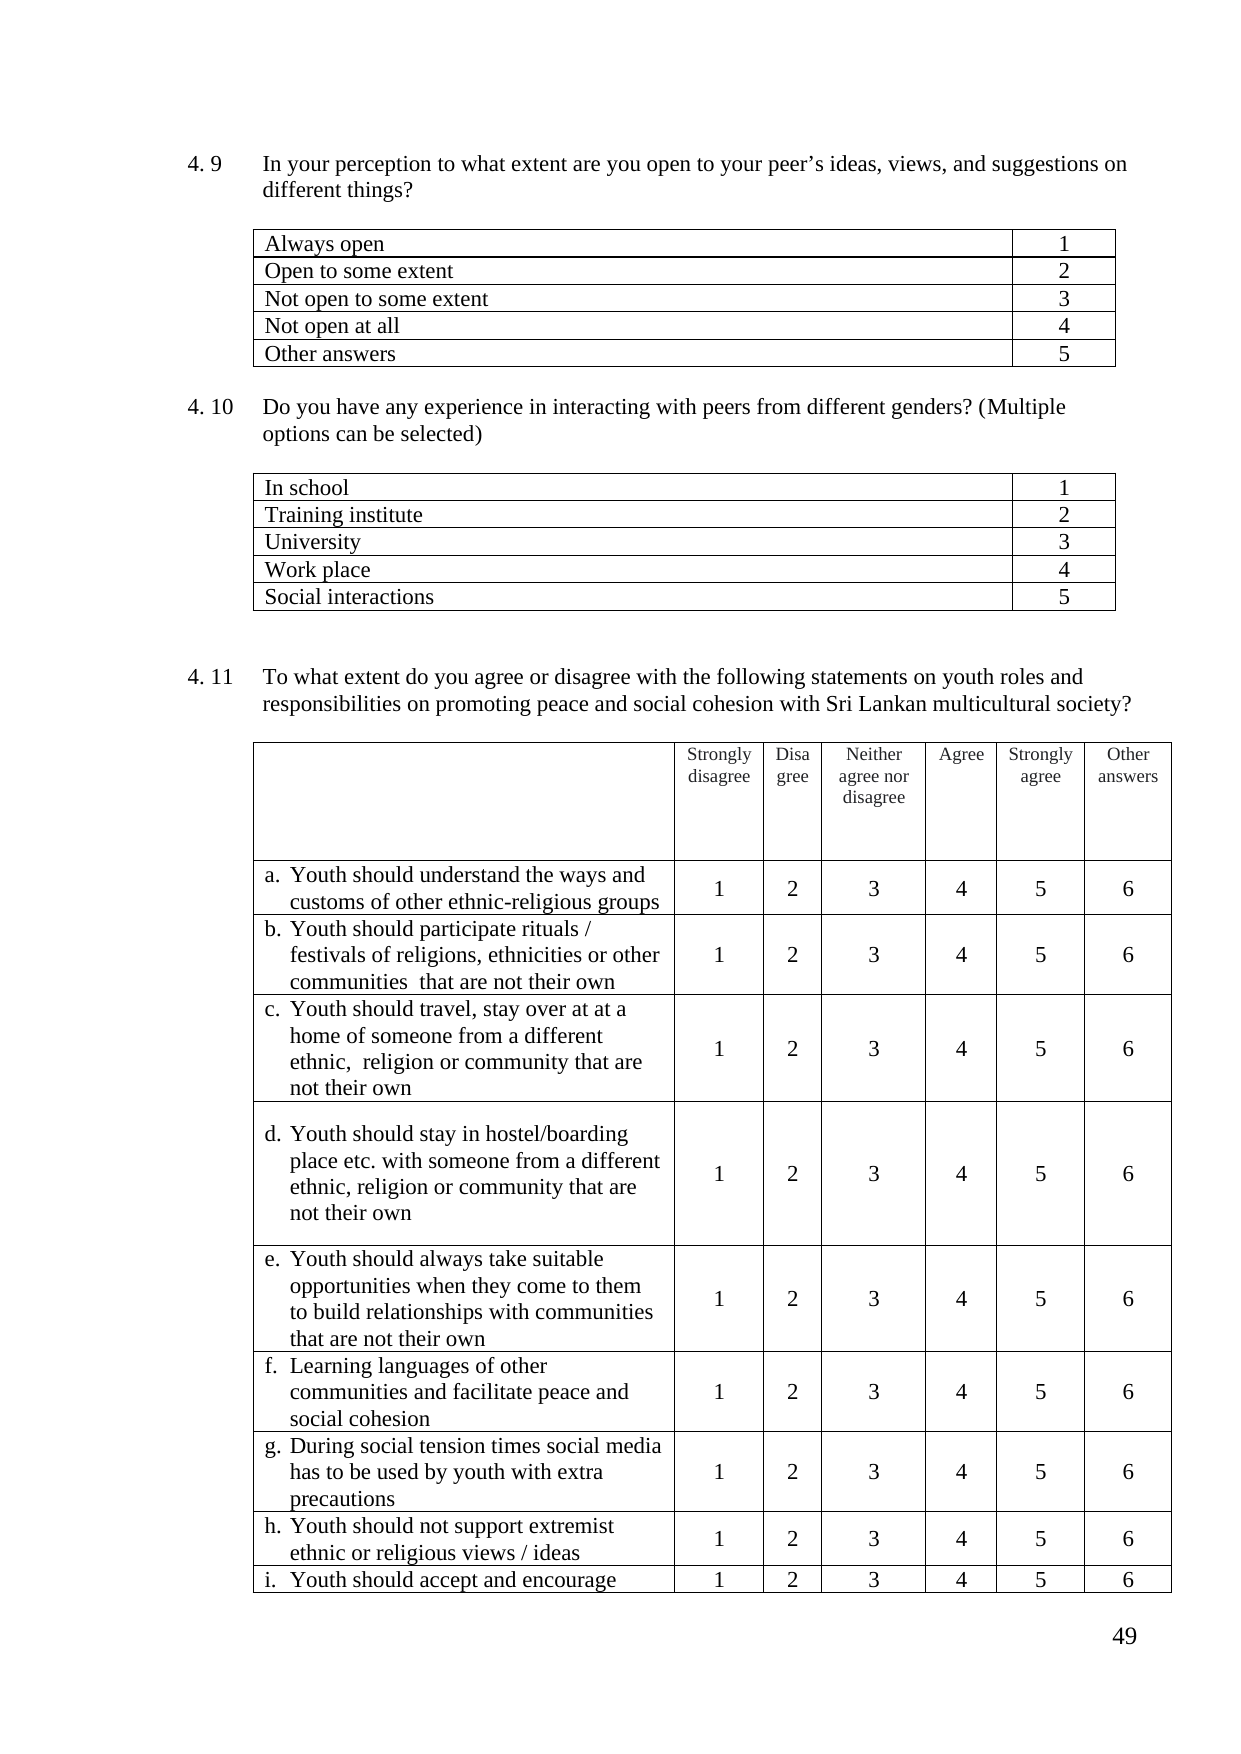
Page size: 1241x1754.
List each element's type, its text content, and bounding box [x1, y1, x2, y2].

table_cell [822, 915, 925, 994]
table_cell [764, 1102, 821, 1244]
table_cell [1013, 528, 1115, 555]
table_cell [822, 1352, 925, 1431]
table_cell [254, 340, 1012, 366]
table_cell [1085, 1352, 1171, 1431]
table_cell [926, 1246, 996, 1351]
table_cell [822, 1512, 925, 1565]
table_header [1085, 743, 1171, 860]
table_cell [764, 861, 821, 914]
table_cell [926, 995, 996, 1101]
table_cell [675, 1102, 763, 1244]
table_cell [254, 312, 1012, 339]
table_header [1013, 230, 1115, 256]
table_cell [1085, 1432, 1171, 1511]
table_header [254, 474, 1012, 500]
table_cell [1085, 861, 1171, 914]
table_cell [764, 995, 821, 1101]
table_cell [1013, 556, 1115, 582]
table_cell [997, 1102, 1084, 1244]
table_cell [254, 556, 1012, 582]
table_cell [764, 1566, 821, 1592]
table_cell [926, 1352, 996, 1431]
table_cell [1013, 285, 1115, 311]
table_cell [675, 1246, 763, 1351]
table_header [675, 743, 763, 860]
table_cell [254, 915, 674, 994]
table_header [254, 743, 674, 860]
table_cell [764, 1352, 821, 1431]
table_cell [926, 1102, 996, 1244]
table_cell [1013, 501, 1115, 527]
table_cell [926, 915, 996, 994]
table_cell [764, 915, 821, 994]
list Do you have any experience in interacting with peers from different genders? (Multiple options can be selected) [187, 393, 1137, 446]
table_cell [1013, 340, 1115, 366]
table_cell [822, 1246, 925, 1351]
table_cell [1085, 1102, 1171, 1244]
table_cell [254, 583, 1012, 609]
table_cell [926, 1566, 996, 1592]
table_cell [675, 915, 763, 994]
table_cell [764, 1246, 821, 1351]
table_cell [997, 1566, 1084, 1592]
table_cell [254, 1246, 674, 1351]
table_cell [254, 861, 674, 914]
list In your perception to what extent are you open to your peer’s ideas, views, and suggestions on different things? [187, 150, 1137, 203]
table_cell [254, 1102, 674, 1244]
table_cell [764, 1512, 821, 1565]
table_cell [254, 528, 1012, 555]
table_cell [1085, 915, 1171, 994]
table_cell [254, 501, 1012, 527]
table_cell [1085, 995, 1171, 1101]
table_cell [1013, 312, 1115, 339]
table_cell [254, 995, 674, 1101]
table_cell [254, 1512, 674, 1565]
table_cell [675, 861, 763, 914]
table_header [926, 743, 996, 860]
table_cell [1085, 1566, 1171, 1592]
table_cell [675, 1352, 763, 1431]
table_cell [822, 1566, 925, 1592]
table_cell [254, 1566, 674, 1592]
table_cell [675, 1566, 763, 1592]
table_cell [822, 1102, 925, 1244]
list To what extent do you agree or disagree with the following statements on youth roles and responsibilities on promoting peace and social cohesion with Sri Lankan multicultural society? [187, 663, 1137, 716]
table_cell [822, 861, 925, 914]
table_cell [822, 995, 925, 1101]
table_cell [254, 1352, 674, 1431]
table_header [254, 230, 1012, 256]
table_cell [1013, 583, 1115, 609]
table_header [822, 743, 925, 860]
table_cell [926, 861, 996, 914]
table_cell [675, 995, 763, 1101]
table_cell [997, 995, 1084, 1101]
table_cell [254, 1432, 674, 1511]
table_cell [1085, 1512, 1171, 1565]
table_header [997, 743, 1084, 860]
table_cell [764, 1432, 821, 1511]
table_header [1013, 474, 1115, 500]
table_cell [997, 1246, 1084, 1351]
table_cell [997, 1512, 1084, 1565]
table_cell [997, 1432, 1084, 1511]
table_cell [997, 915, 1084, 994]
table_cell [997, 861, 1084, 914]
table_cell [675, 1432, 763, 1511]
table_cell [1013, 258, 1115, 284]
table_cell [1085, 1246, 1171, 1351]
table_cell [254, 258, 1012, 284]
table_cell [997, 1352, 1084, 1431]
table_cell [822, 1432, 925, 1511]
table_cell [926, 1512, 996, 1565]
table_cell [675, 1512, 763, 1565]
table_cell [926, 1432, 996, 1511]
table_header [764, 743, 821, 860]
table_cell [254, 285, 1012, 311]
